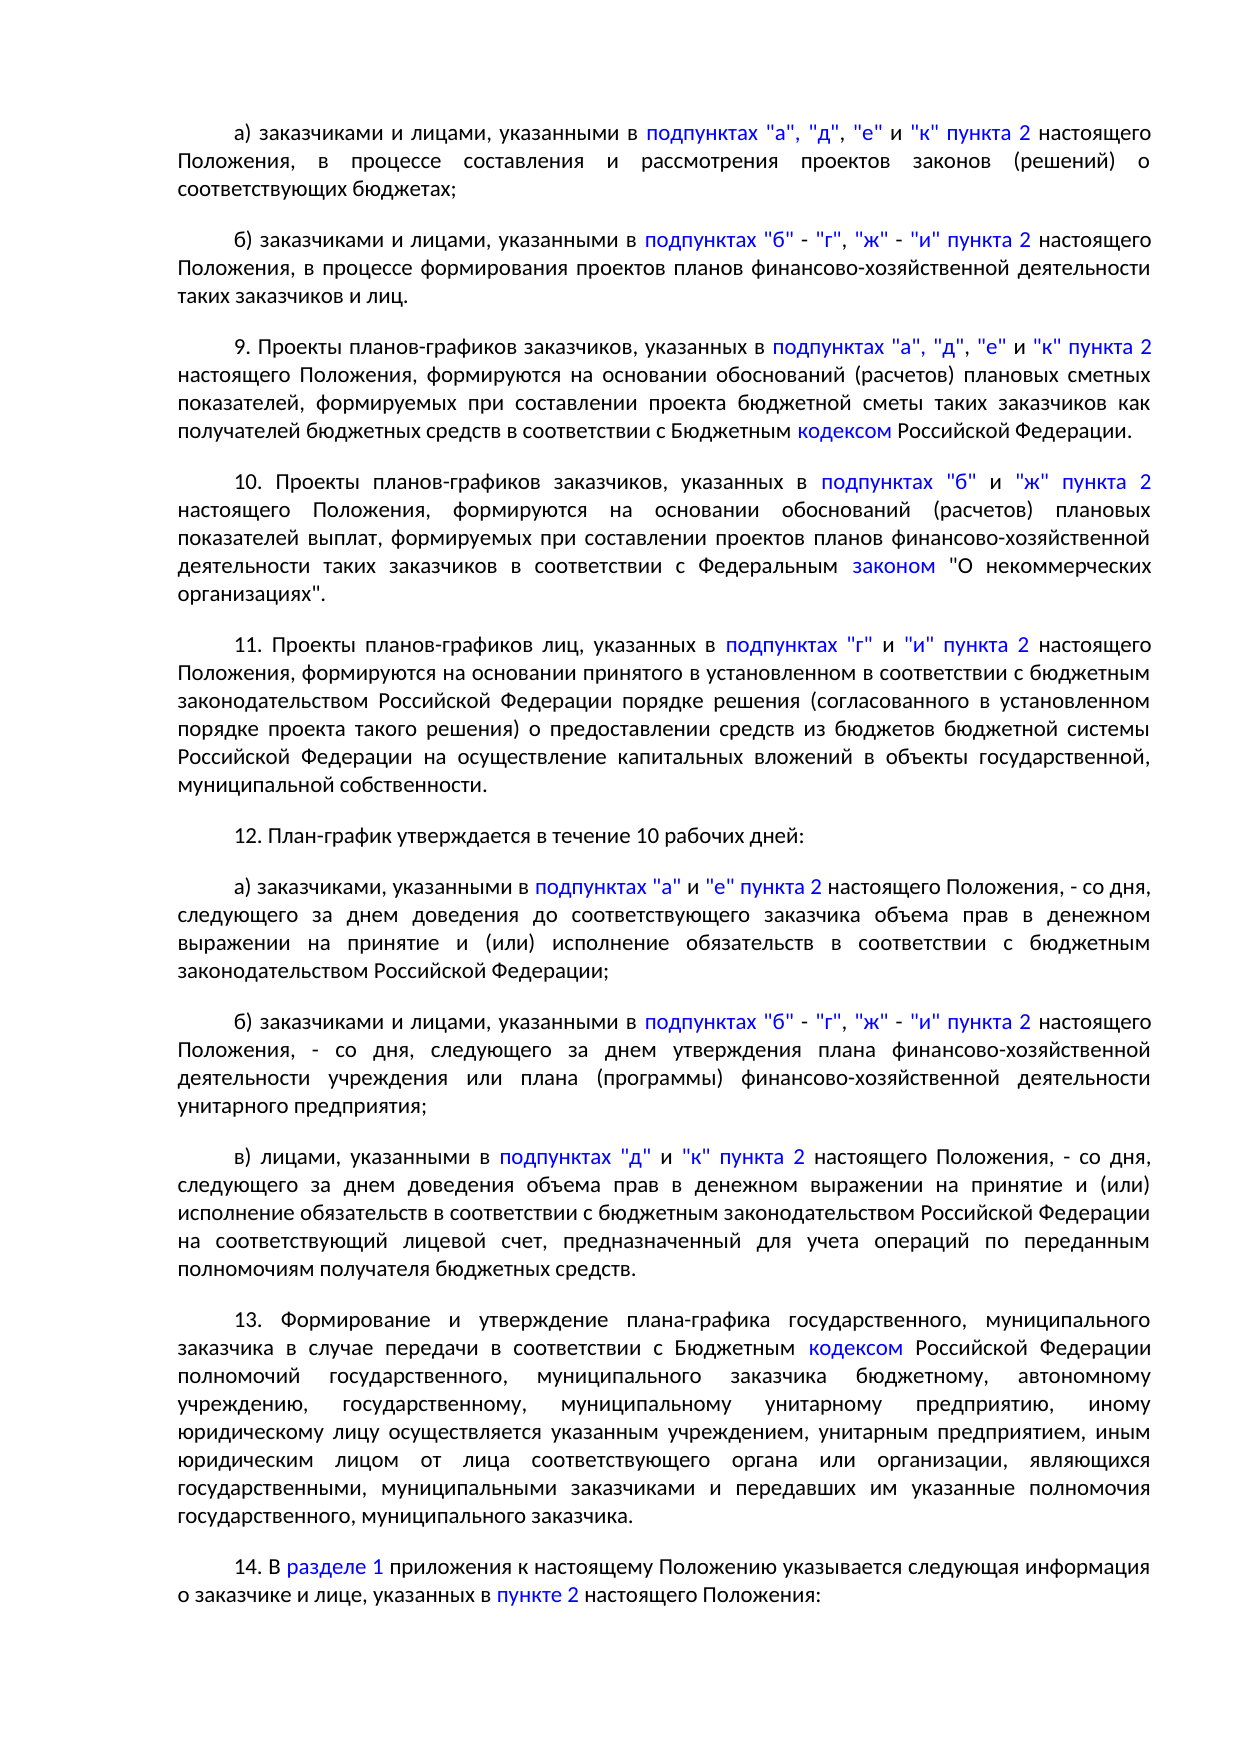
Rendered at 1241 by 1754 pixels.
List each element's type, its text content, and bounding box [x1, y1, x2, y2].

text б) заказчиками и лицами, указанными в подпунктах "б" - "г", "ж" - "и" пункта 2 настоящего Положения, в процессе формирования проектов планов финансово-хозяйственной деятельности таких заказчиков и лиц. [177, 225, 1152, 309]
text а) заказчиками, указанными в подпунктах "а" и "е" пункта 2 настоящего Положения, - со дня, следующего за днем доведения до соответствующего заказчика объема прав в денежном выражении на принятие и (или) исполнение обязательств в соответствии с бюджетным законодательством Российской Федерации; [177, 872, 1152, 984]
text 14. В разделе 1 приложения к настоящему Положению указывается следующая информация о заказчике и лице, указанных в пункте 2 настоящего Положения: [177, 1552, 1152, 1608]
text 11. Проекты планов-графиков лиц, указанных в подпунктах "г" и "и" пункта 2 настоящего Положения, формируются на основании принятого в установленном в соответствии с бюджетным законодательством Российской Федерации порядке решения (согласованного в установленном порядке проекта такого решения) о предоставлении средств из бюджетов бюджетной системы Российской Федерации на осуществление капитальных вложений в объекты государственной, муниципальной собственности. [177, 630, 1152, 798]
text 13. Формирование и утверждение плана-графика государственного, муниципального заказчика в случае передачи в соответствии с Бюджетным кодексом Российской Федерации полномочий государственного, муниципального заказчика бюджетному, автономному учреждению, государственному, муниципальному унитарному предприятию, иному юридическому лицу осуществляется указанным учреждением, унитарным предприятием, иным юридическим лицом от лица соответствующего органа или организации, являющихся государственными, муниципальными заказчиками и передавших им указанные полномочия государственного, муниципального заказчика. [177, 1305, 1152, 1529]
text в) лицами, указанными в подпунктах "д" и "к" пункта 2 настоящего Положения, - со дня, следующего за днем доведения объема прав в денежном выражении на принятие и (или) исполнение обязательств в соответствии с бюджетным законодательством Российской Федерации на соответствующий лицевой счет, предназначенный для учета операций по переданным полномочиям получателя бюджетных средств. [177, 1142, 1152, 1282]
text 9. Проекты планов-графиков заказчиков, указанных в подпунктах "а", "д", "е" и "к" пункта 2 настоящего Положения, формируются на основании обоснований (расчетов) плановых сметных показателей, формируемых при составлении проекта бюджетной сметы таких заказчиков как получателей бюджетных средств в соответствии с Бюджетным кодексом Российской Федерации. [177, 332, 1152, 444]
text 12. План-график утверждается в течение 10 рабочих дней: [177, 821, 1152, 849]
text 10. Проекты планов-графиков заказчиков, указанных в подпунктах "б" и "ж" пункта 2 настоящего Положения, формируются на основании обоснований (расчетов) плановых показателей выплат, формируемых при составлении проектов планов финансово-хозяйственной деятельности таких заказчиков в соответствии с Федеральным законом "О некоммерческих организациях". [177, 467, 1152, 607]
text б) заказчиками и лицами, указанными в подпунктах "б" - "г", "ж" - "и" пункта 2 настоящего Положения, - со дня, следующего за днем утверждения плана финансово-хозяйственной деятельности учреждения или плана (программы) финансово-хозяйственной деятельности унитарного предприятия; [177, 1007, 1152, 1119]
text а) заказчиками и лицами, указанными в подпунктах "а", "д", "е" и "к" пункта 2 настоящего Положения, в процессе составления и рассмотрения проектов законов (решений) о соответствующих бюджетах; [177, 118, 1152, 202]
